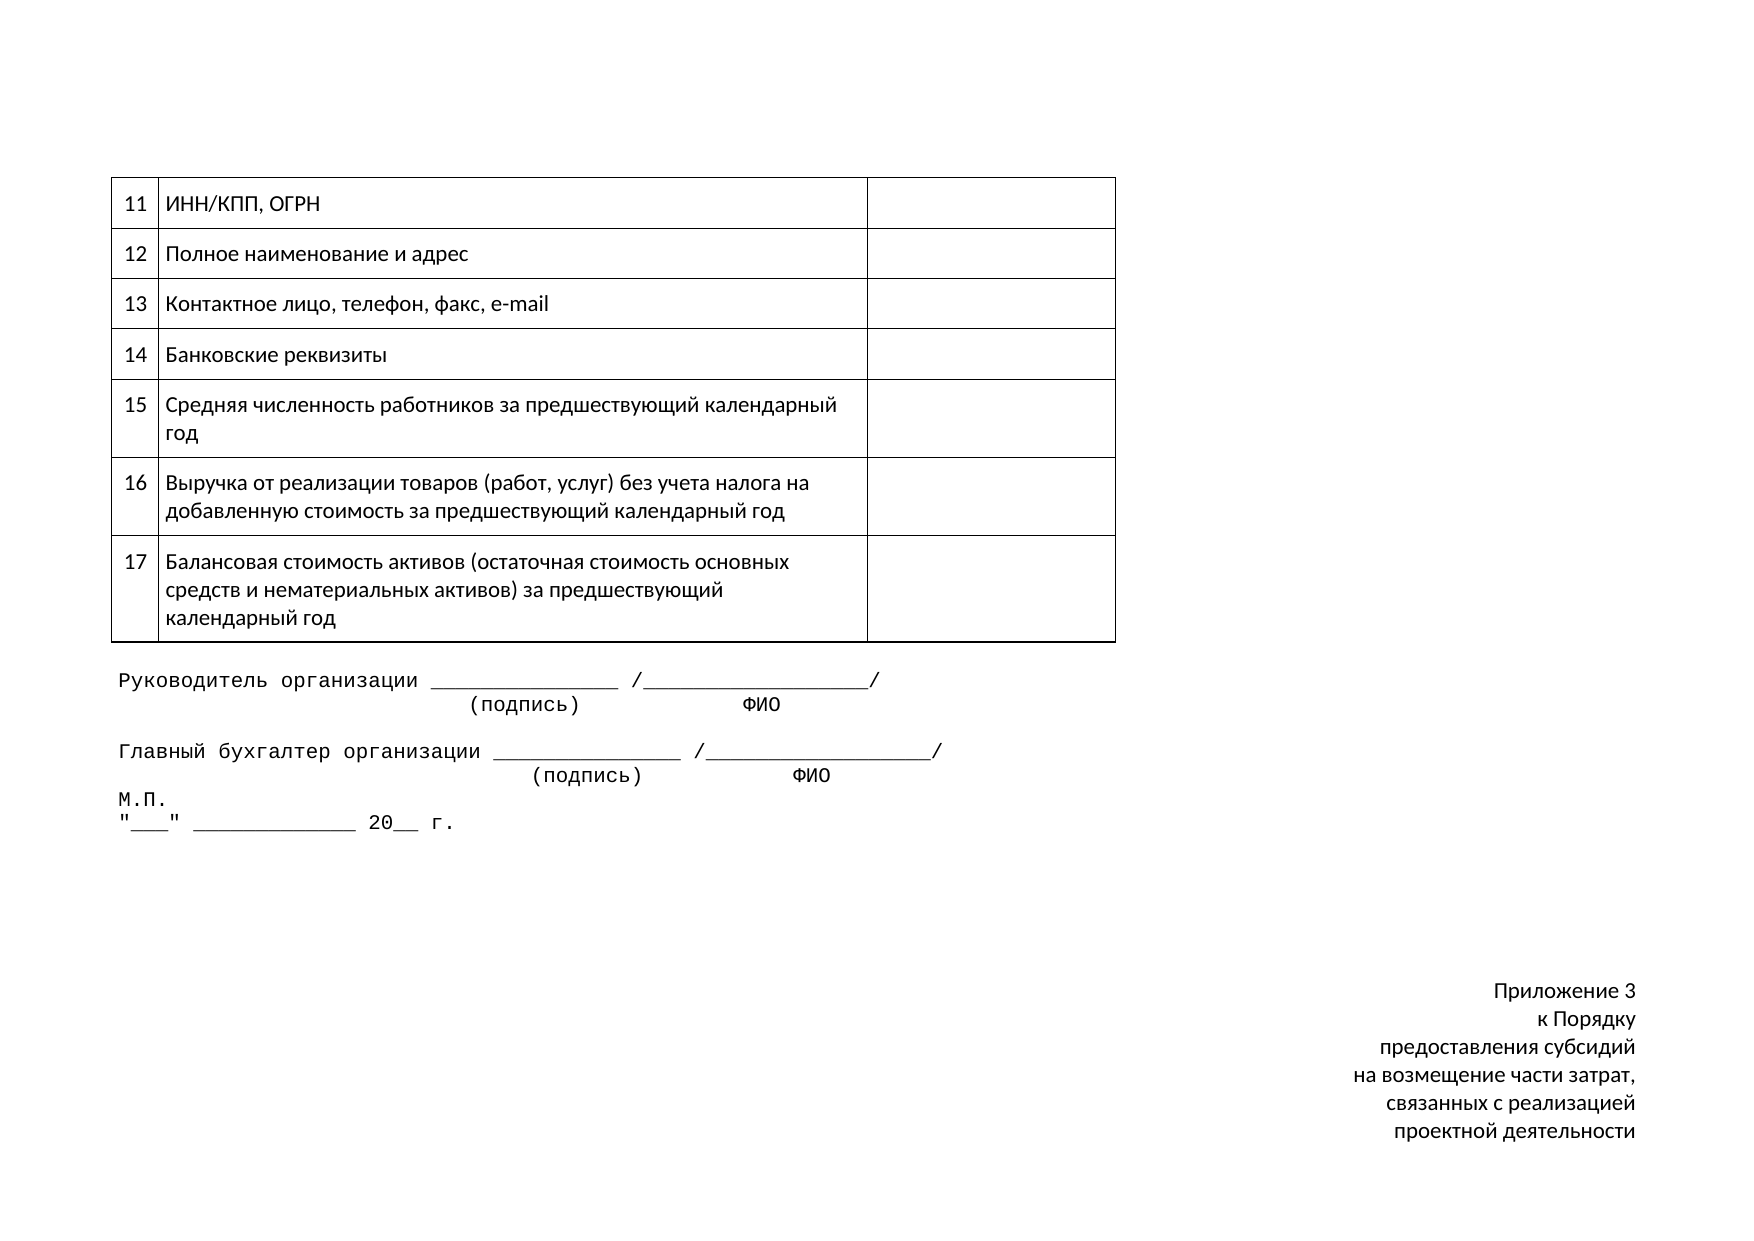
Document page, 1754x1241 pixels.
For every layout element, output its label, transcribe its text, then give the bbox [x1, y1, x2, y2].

table_cell [868, 380, 1115, 457]
table_cell [868, 458, 1115, 535]
table_cell 11 [112, 178, 158, 227]
text проектной деятельности [118, 1116, 1636, 1144]
table_cell [868, 279, 1115, 328]
text к Порядку [118, 1004, 1636, 1032]
text на возмещение части затрат, [118, 1060, 1636, 1088]
text (подпись) ФИО [118, 694, 1636, 718]
table_cell Выручка от реализации товаров (работ, услуг) без учета налога на добавленную стоимость за предшествующий календарный год [159, 458, 867, 535]
table_cell 12 [112, 229, 158, 278]
table_cell Контактное лицо, телефон, факс, e-mail [159, 279, 867, 328]
table_cell 16 [112, 458, 158, 535]
text Приложение 3 [118, 976, 1636, 1004]
table_cell Банковские реквизиты [159, 329, 867, 378]
table_cell [868, 329, 1115, 378]
table_cell Полное наименование и адрес [159, 229, 867, 278]
table_cell ИНН/КПП, ОГРН [159, 178, 867, 227]
table_cell [868, 536, 1115, 641]
text Главный бухгалтер организации _______________ /__________________/ [118, 741, 1636, 765]
text Руководитель организации _______________ /__________________/ [118, 671, 1636, 694]
table_cell 15 [112, 380, 158, 457]
text предоставления субсидий [118, 1032, 1636, 1060]
table_cell 17 [112, 536, 158, 641]
text связанных с реализацией [118, 1088, 1636, 1116]
table_cell [868, 178, 1115, 227]
table_cell 13 [112, 279, 158, 328]
text (подпись) ФИО [118, 765, 1636, 789]
table_cell Балансовая стоимость активов (остаточная стоимость основных средств и нематериальных активов) за предшествующий календарный год [159, 536, 867, 641]
text "___" _____________ 20__ г. [118, 812, 1636, 836]
table_cell [868, 229, 1115, 278]
table_cell 14 [112, 329, 158, 378]
table_cell Средняя численность работников за предшествующий календарный год [159, 380, 867, 457]
text М.П. [118, 789, 1636, 812]
